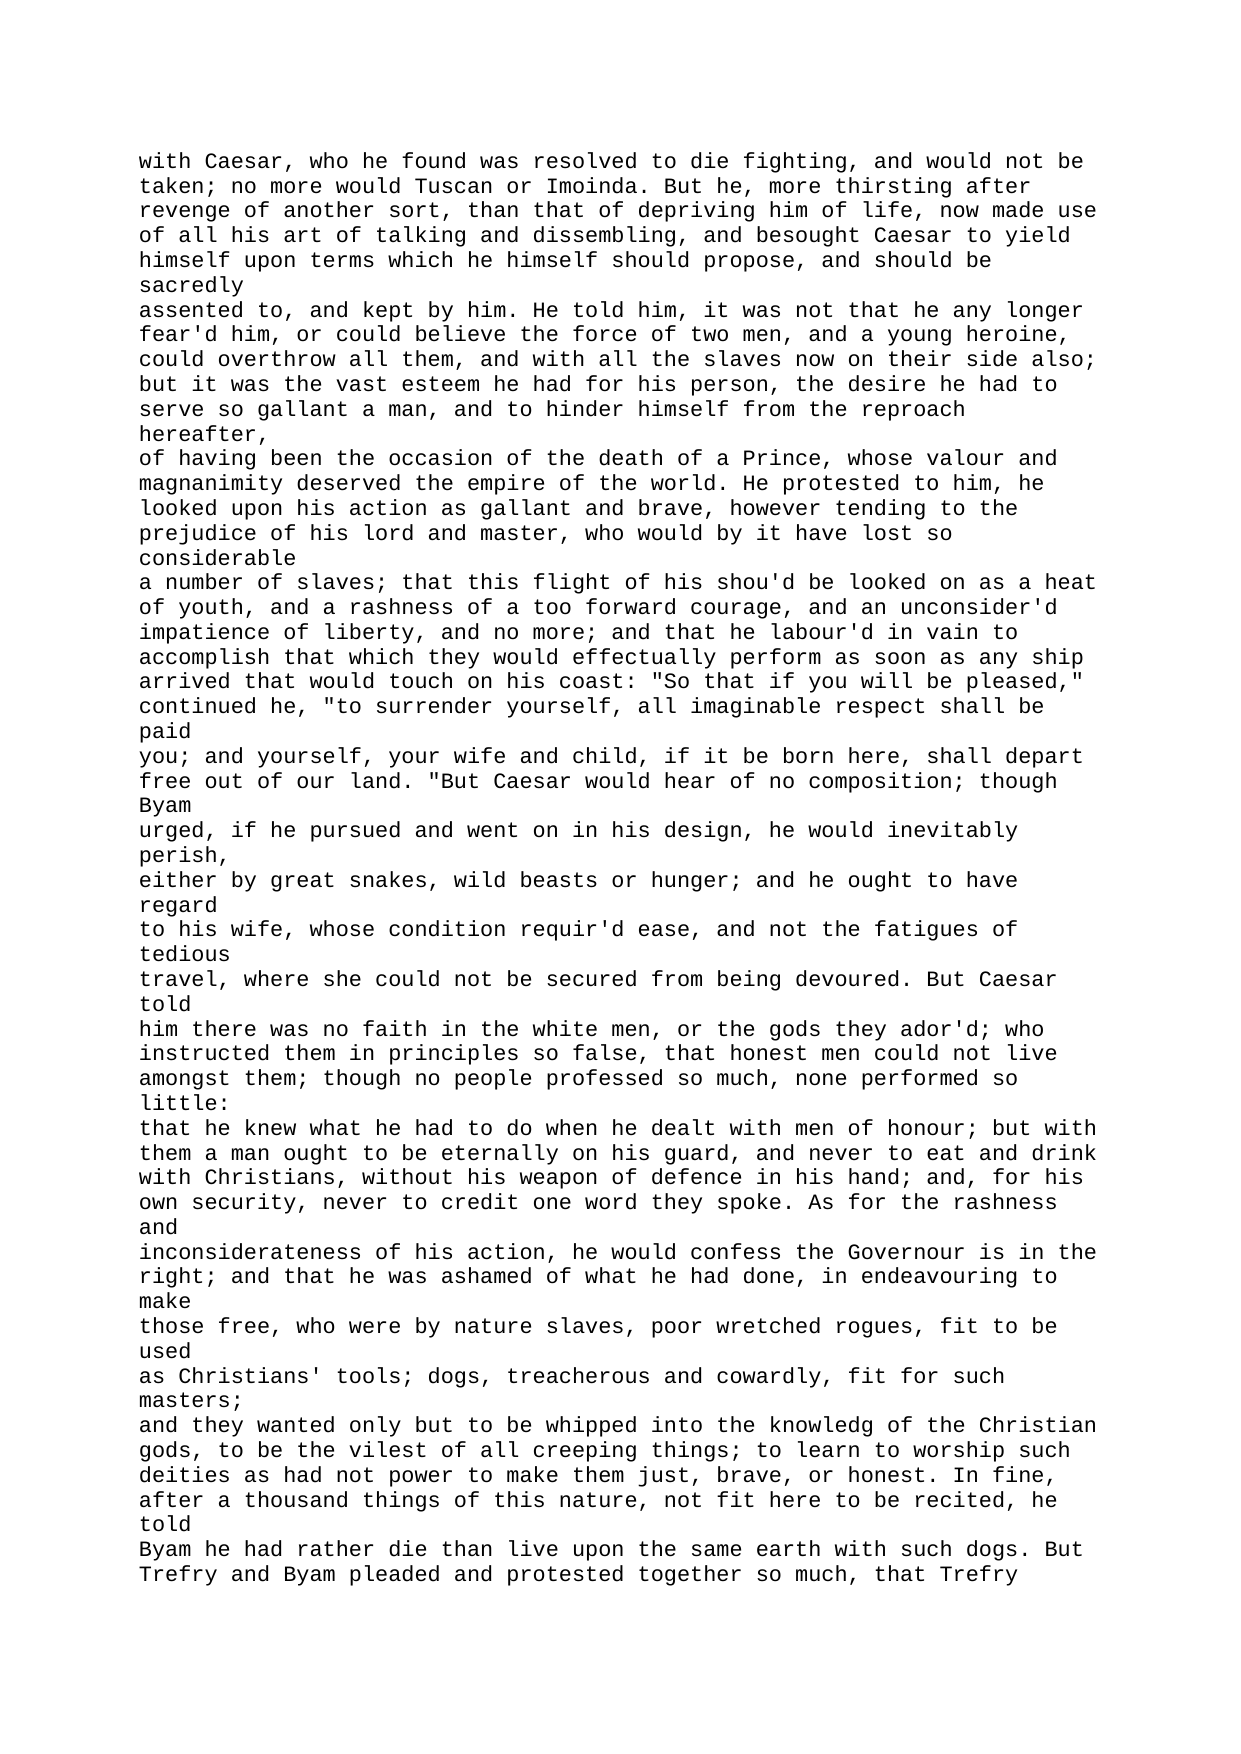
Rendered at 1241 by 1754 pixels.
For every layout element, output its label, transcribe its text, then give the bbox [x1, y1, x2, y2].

text own security, never to credit one word they spoke. As for the rashness and [139, 1191, 1101, 1241]
text as Christians' tools; dogs, treacherous and cowardly, fit for such masters; [139, 1365, 1101, 1414]
text right; and that he was ashamed of what he had done, in endeavouring to make [139, 1266, 1101, 1315]
text urged, if he pursued and went on in his design, he would inevitably perish, [139, 819, 1101, 869]
text continued he, "to surrender yourself, all imaginable respect shall be paid [139, 695, 1101, 745]
text assented to, and kept by him. He told him, it was not that he any longer [139, 299, 1101, 323]
text amongst them; though no people professed so much, none performed so little: [139, 1067, 1101, 1117]
text and they wanted only but to be whipped into the knowledg of the Christian [139, 1414, 1101, 1439]
text fear'd him, or could believe the force of two men, and a young heroine, [139, 323, 1101, 348]
text arrived that would touch on his coast: "So that if you will be pleased," [139, 671, 1101, 695]
text himself upon terms which he himself should propose, and should be sacredly [139, 249, 1101, 299]
text revenge of another sort, than that of depriving him of life, now made use [139, 199, 1101, 224]
text Trefry and Byam pleaded and protested together so much, that Trefry [139, 1563, 1101, 1588]
text serve so gallant a man, and to hinder himself from the reproach hereafter, [139, 398, 1101, 447]
text of youth, and a rashness of a too forward courage, and an unconsider'd [139, 596, 1101, 621]
text impatience of liberty, and no more; and that he labour'd in vain to [139, 621, 1101, 646]
text gods, to be the vilest of all creeping things; to learn to worship such [139, 1439, 1101, 1464]
text taken; no more would Tuscan or Imoinda. But he, more thirsting after [139, 175, 1101, 199]
text prejudice of his lord and master, who would by it have lost so considerable [139, 522, 1101, 571]
text either by great snakes, wild beasts or hunger; and he ought to have regard [139, 869, 1101, 918]
text of all his art of talking and dissembling, and besought Caesar to yield [139, 224, 1101, 249]
text instructed them in principles so false, that honest men could not live [139, 1042, 1101, 1067]
text deities as had not power to make them just, brave, or honest. In fine, [139, 1464, 1101, 1489]
text those free, who were by nature slaves, poor wretched rogues, fit to be used [139, 1315, 1101, 1365]
text to his wife, whose condition requir'd ease, and not the fatigues of tedious [139, 918, 1101, 968]
text accomplish that which they would effectually perform as soon as any ship [139, 646, 1101, 671]
text magnanimity deserved the empire of the world. He protested to him, he [139, 472, 1101, 497]
text inconsiderateness of his action, he would confess the Governour is in the [139, 1241, 1101, 1266]
text looked upon his action as gallant and brave, however tending to the [139, 497, 1101, 522]
text a number of slaves; that this flight of his shou'd be looked on as a heat [139, 571, 1101, 596]
text free out of our land. "But Caesar would hear of no composition; though Byam [139, 770, 1101, 819]
text after a thousand things of this nature, not fit here to be recited, he told [139, 1489, 1101, 1538]
text with Christians, without his weapon of defence in his hand; and, for his [139, 1166, 1101, 1191]
text you; and yourself, your wife and child, if it be born here, shall depart [139, 745, 1101, 770]
text Byam he had rather die than live upon the same earth with such dogs. But [139, 1538, 1101, 1563]
text of having been the occasion of the death of a Prince, whose valour and [139, 447, 1101, 472]
text but it was the vast esteem he had for his person, the desire he had to [139, 373, 1101, 398]
text them a man ought to be eternally on his guard, and never to eat and drink [139, 1142, 1101, 1166]
text him there was no faith in the white men, or the gods they ador'd; who [139, 1018, 1101, 1042]
text could overthrow all them, and with all the slaves now on their side also; [139, 348, 1101, 373]
text travel, where she could not be secured from being devoured. But Caesar told [139, 968, 1101, 1018]
text that he knew what he had to do when he dealt with men of honour; but with [139, 1117, 1101, 1142]
text with Caesar, who he found was resolved to die fighting, and would not be [139, 150, 1101, 175]
